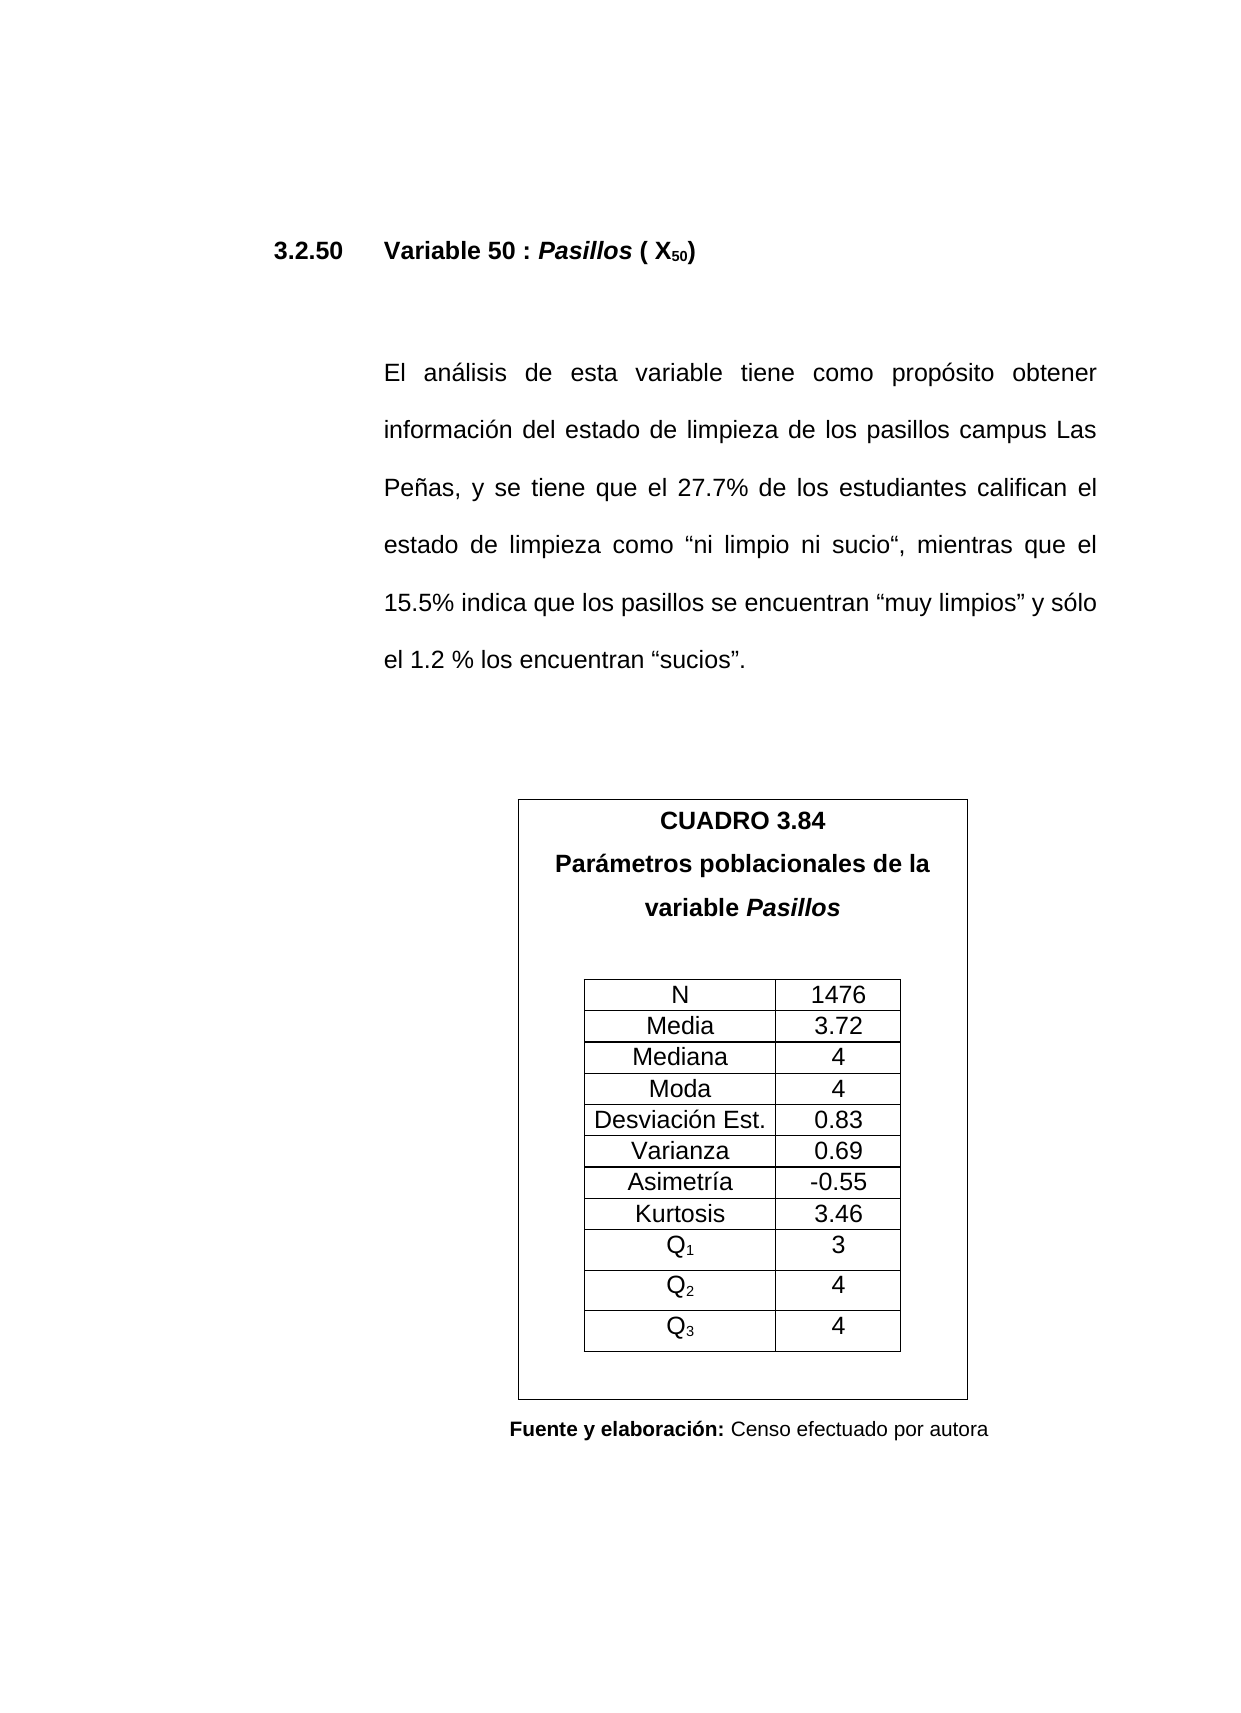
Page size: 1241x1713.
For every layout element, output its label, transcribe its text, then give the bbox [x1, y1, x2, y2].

text El análisis de esta variable tiene como propósito obtener información del estado de limpieza de los pasillos campus Las Peñas, y se tiene que el 27.7% de los estudiantes califican el estado de limpieza como “ni limpio ni sucio“, mientras que el 15.5% indica que los pasillos se encuentran “muy limpios” y sólo el 1.2 % los encuentran “sucios”. [383, 357, 1098, 674]
text Fuente y elaboración: Censo efectuado por autora [384, 1416, 1098, 1440]
subtitle 3.2.50 Variable 50 : Pasillos ( X50) [274, 236, 1098, 265]
